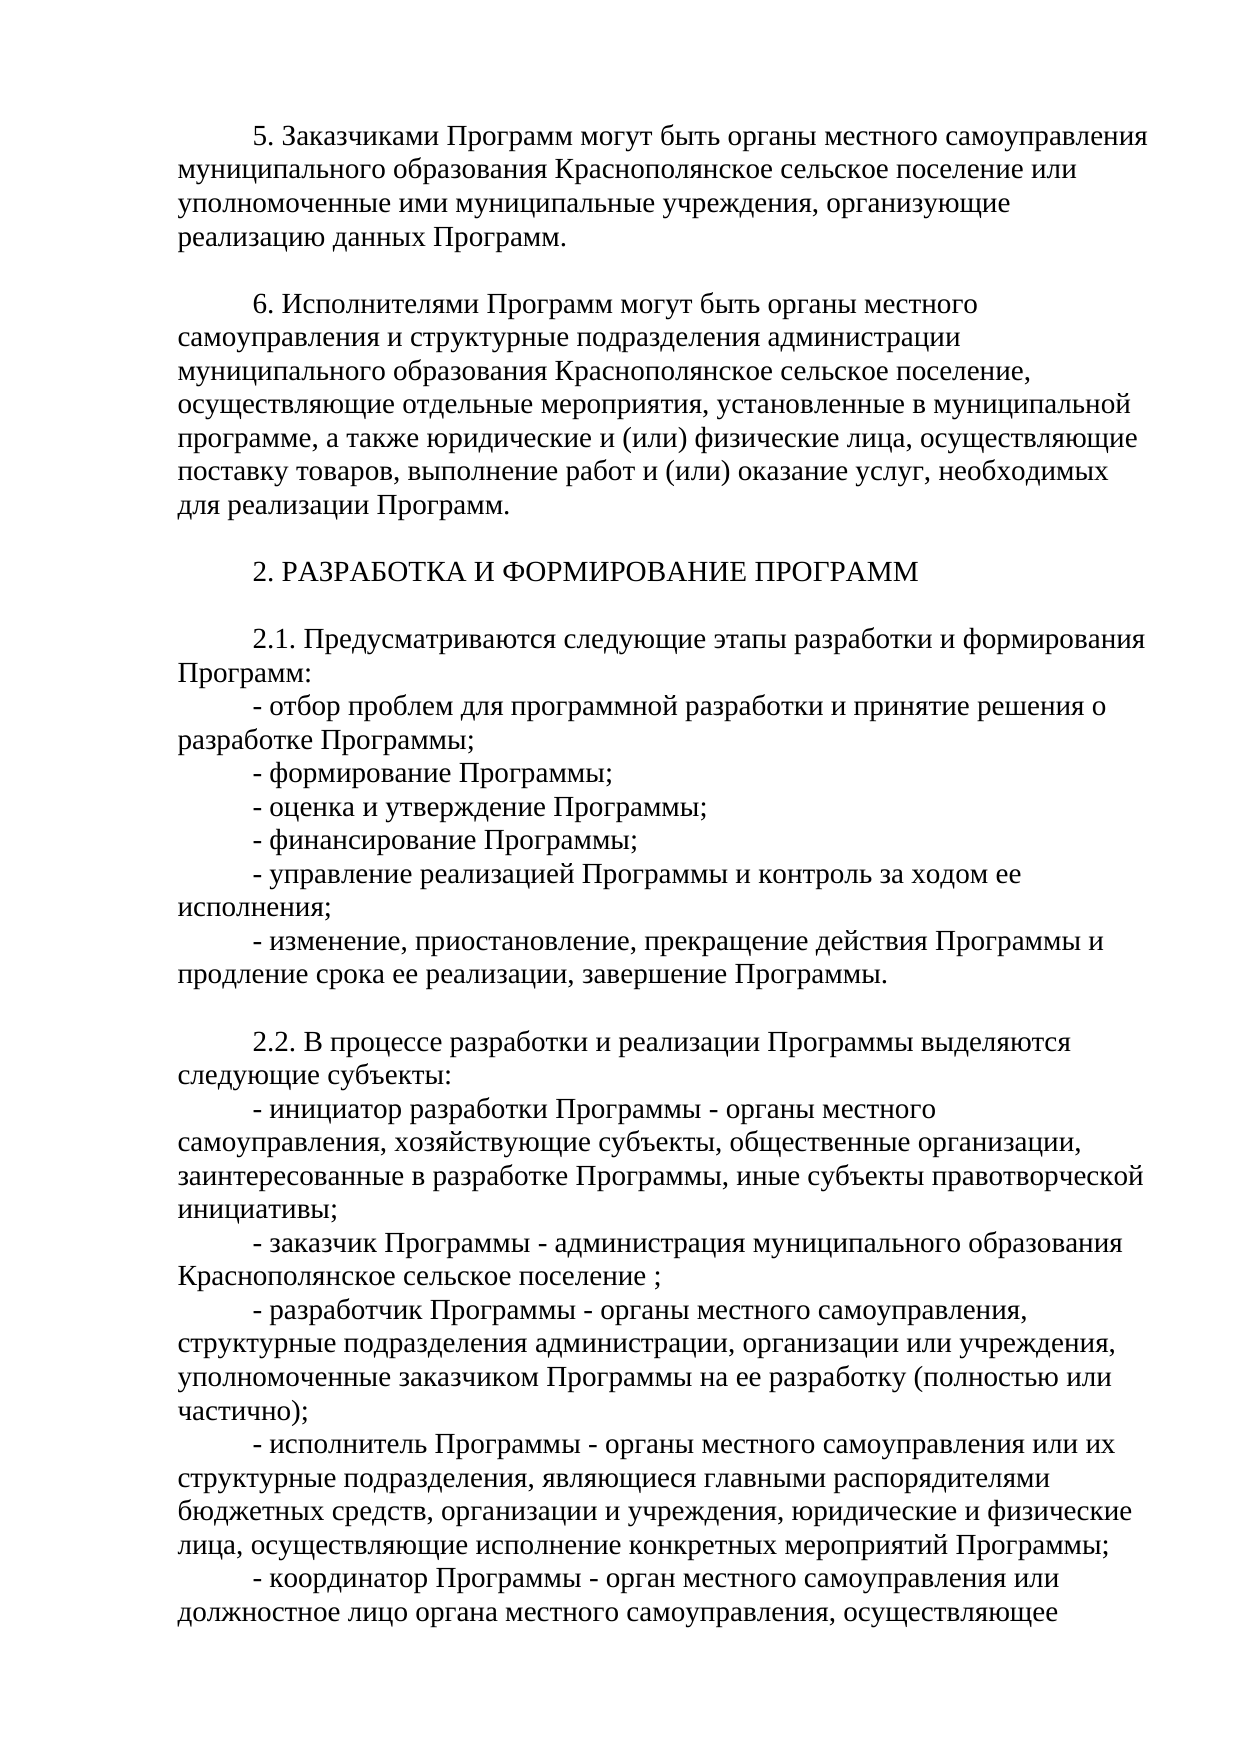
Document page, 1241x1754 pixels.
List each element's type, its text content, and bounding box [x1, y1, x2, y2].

text 2.1. Предусматриваются следующие этапы разработки и формирования Программ: [177, 621, 1152, 688]
text - отбор проблем для программной разработки и принятие решения о разработке Программы; [177, 688, 1152, 755]
text 2.2. В процессе разработки и реализации Программы выделяются следующие субъекты: [177, 1024, 1152, 1091]
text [177, 1560, 1152, 1627]
text 5. Заказчиками Программ могут быть органы местного самоуправления муниципального образования Краснополянское сельское поселение или уполномоченные ими муниципальные учреждения, организующие реализацию данных Программ. [177, 118, 1152, 252]
text 2. РАЗРАБОТКА И ФОРМИРОВАНИЕ ПРОГРАММ [177, 554, 1152, 588]
text - оценка и утверждение Программы; [177, 789, 1152, 822]
text - изменение, приостановление, прекращение действия Программы и продление срока ее реализации, завершение Программы. [177, 923, 1152, 990]
text - финансирование Программы; [177, 822, 1152, 856]
text - заказчик Программы - администрация муниципального образования Краснополянское сельское поселение ; [177, 1225, 1152, 1292]
text - формирование Программы; [177, 755, 1152, 789]
text 6. Исполнителями Программ могут быть органы местного самоуправления и структурные подразделения администрации муниципального образования Краснополянское сельское поселение, осуществляющие отдельные мероприятия, установленные в муниципальной программе, а также юридические и (или) физические лица, осуществляющие поставку товаров, выполнение работ и (или) оказание услуг, необходимых для реализации Программ. [177, 286, 1152, 521]
text - инициатор разработки Программы - органы местного самоуправления, хозяйствующие субъекты, общественные организации, заинтересованные в разработке Программы, иные субъекты правотворческой инициативы; [177, 1091, 1152, 1225]
text - исполнитель Программы - органы местного самоуправления или их структурные подразделения, являющиеся главными распорядителями бюджетных средств, организации и учреждения, юридические и физические лица, осуществляющие исполнение конкретных мероприятий Программы; [177, 1426, 1152, 1560]
text - разработчик Программы - органы местного самоуправления, структурные подразделения администрации, организации или учреждения, уполномоченные заказчиком Программы на ее разработку (полностью или частично); [177, 1292, 1152, 1426]
text - управление реализацией Программы и контроль за ходом ее исполнения; [177, 856, 1152, 923]
